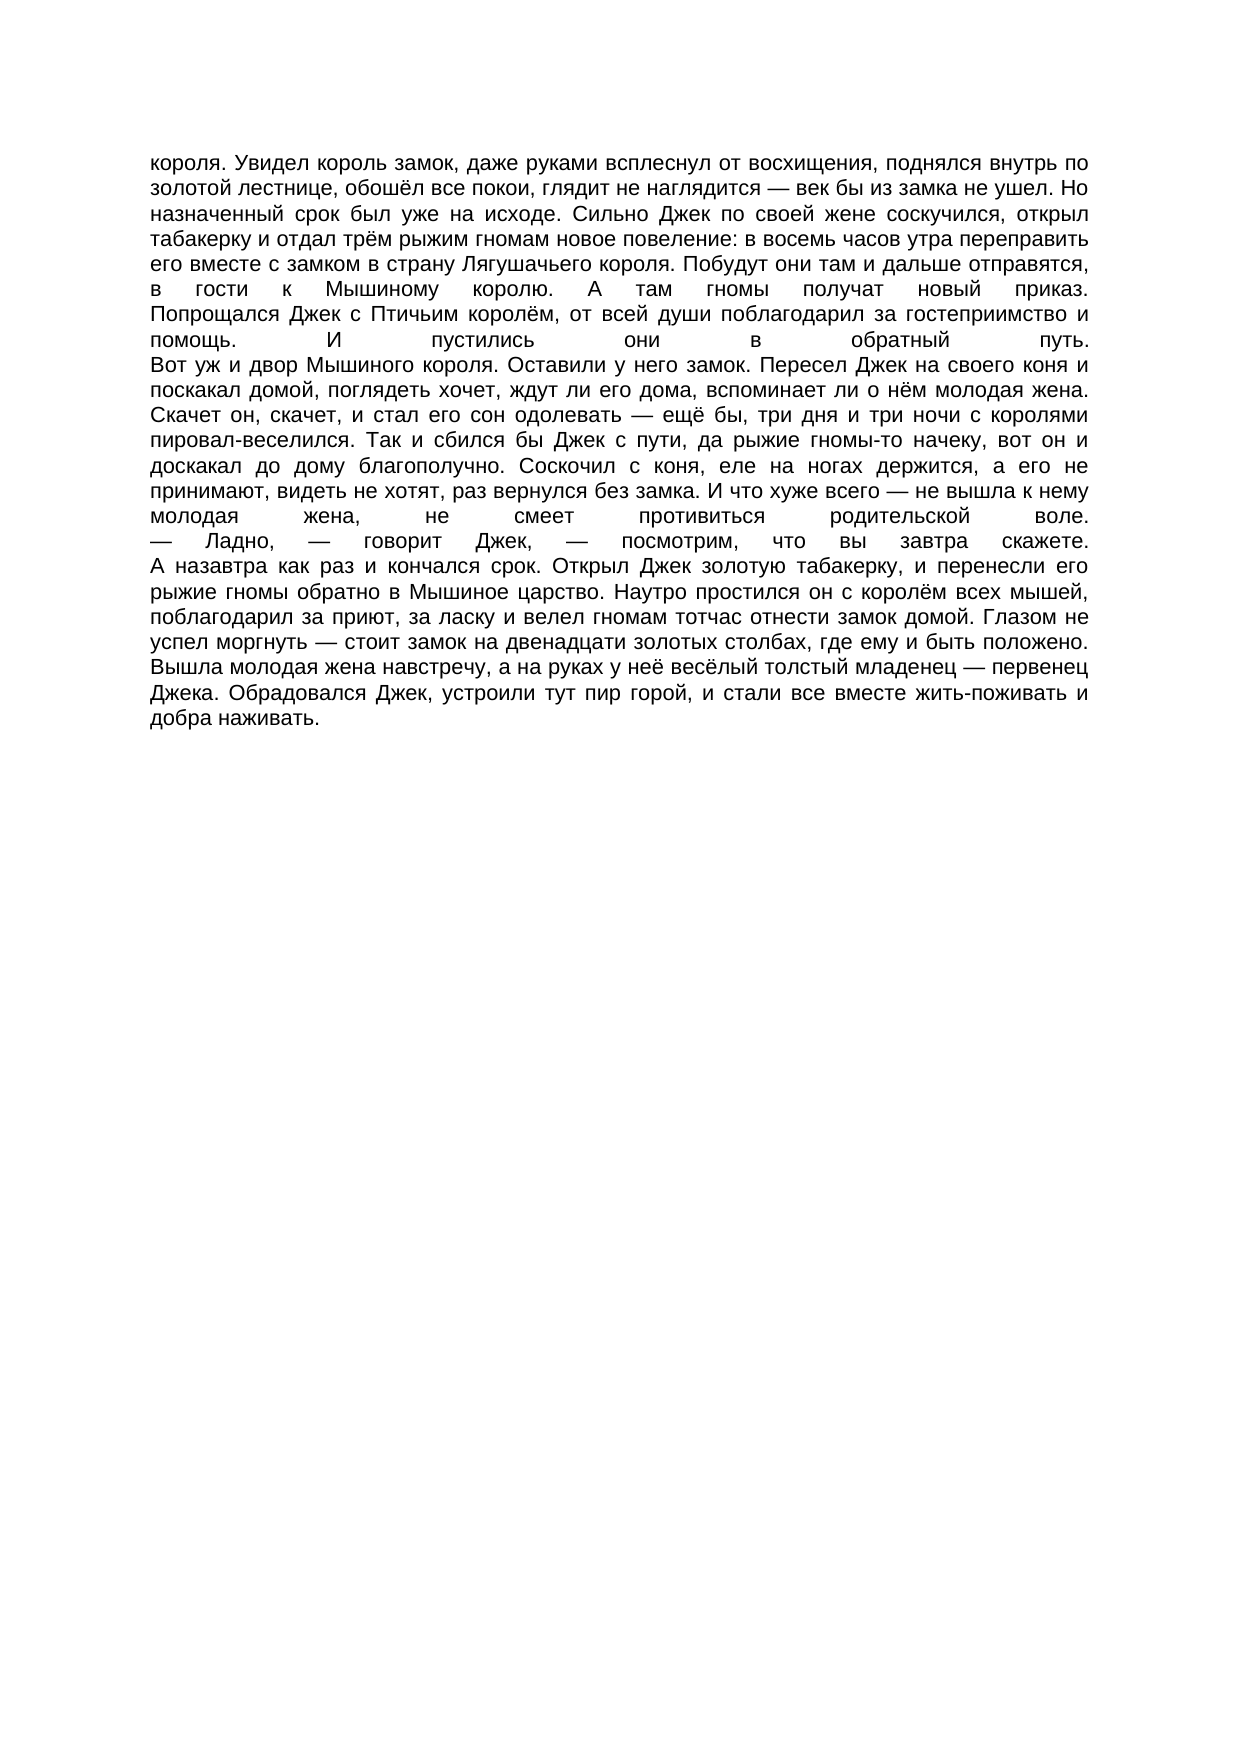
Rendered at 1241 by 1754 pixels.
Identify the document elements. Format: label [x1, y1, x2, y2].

text [150, 150, 1090, 730]
